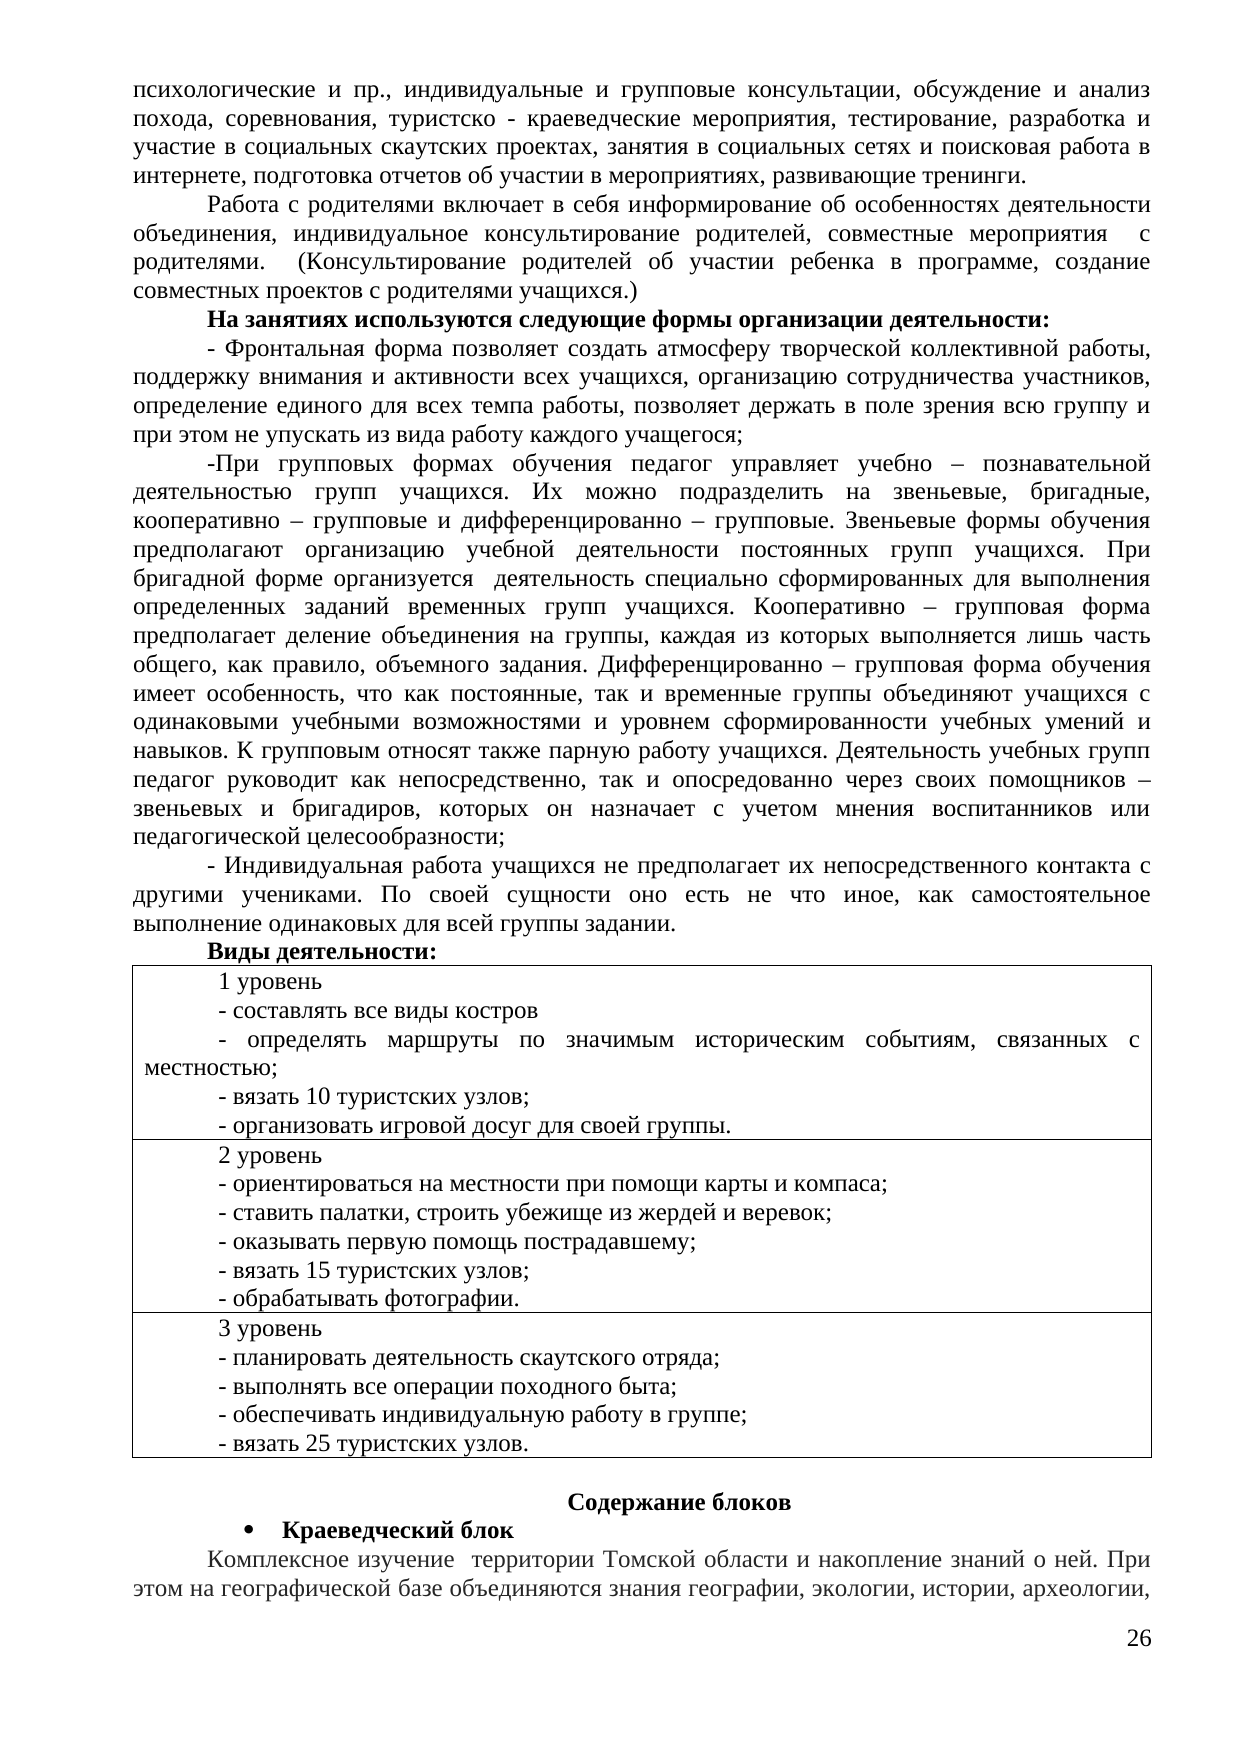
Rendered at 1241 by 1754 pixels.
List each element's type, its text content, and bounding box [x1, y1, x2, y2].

table_header 1 уровень - составлять все виды костров - определять маршруты по значимым историческим событиям, связанных с местностью; - вязать 10 туристских узлов; - организовать игровой досуг для своей группы. [133, 966, 1151, 1139]
text - Индивидуальная работа учащихся не предполагает их непосредственного контакта с другими учениками. По своей сущности оно есть не что иное, как самостоятельное выполнение одинаковых для всей группы задании. [133, 850, 1152, 936]
text Работа с родителями включает в себя информирование об особенностях деятельности объединения, индивидуальное консультирование родителей, совместные мероприятия с родителями. (Консультирование родителей об участии ребенка в программе, создание совместных проектов с родителями учащихся.) [133, 189, 1152, 304]
table_cell 3 уровень - планировать деятельность скаутского отряда; - выполнять все операции походного быта; - обеспечивать индивидуальную работу в группе; - вязать 25 туристских узлов. [133, 1313, 1151, 1457]
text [133, 74, 1152, 189]
text - Фронтальная форма позволяет создать атмосферу творческой коллективной работы, поддержку внимания и активности всех учащихся, организацию сотрудничества участников, определение единого для всех темпа работы, позволяет держать в поле зрения всю группу и при этом не упускать из вида работу каждого учащегося; [133, 333, 1152, 448]
table_cell 2 уровень - ориентироваться на местности при помощи карты и компаса; - ставить палатки, строить убежище из жердей и веревок; - оказывать первую помощь пострадавшему; - вязать 15 туристских узлов; - обрабатывать фотографии. [133, 1140, 1151, 1312]
text -При групповых формах обучения педагог управляет учебно – познавательной деятельностью групп учащихся. Их можно подразделить на звеньевые, бригадные, кооперативно – групповые и дифференцированно – групповые. Звеньевые формы обучения предполагают организацию учебной деятельности постоянных групп учащихся. При бригадной форме организуется деятельность специально сформированных для выполнения определенных заданий временных групп учащихся. Кооперативно – групповая форма предполагает деление объединения на группы, каждая из которых выполняется лишь часть общего, как правило, объемного задания. Дифференцированно – групповая форма обучения имеет особенность, что как постоянные, так и временные группы объединяют учащихся с одинаковыми учебными возможностями и уровнем сформированности учебных умений и навыков. К групповым относят также парную работу учащихся. Деятельность учебных групп педагог руководит как непосредственно, так и опосредованно через своих помощников – звеньевых и бригадиров, которых он назначает с учетом мнения воспитанников или педагогической целесообразности; [133, 448, 1152, 850]
text На занятиях используются следующие формы организации деятельности: [133, 304, 1152, 333]
subtitle Краеведческий блок [244, 1516, 1152, 1544]
subtitle Содержание блоков [133, 1487, 1152, 1516]
text Виды деятельности: [133, 936, 1152, 965]
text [133, 1544, 1152, 1602]
